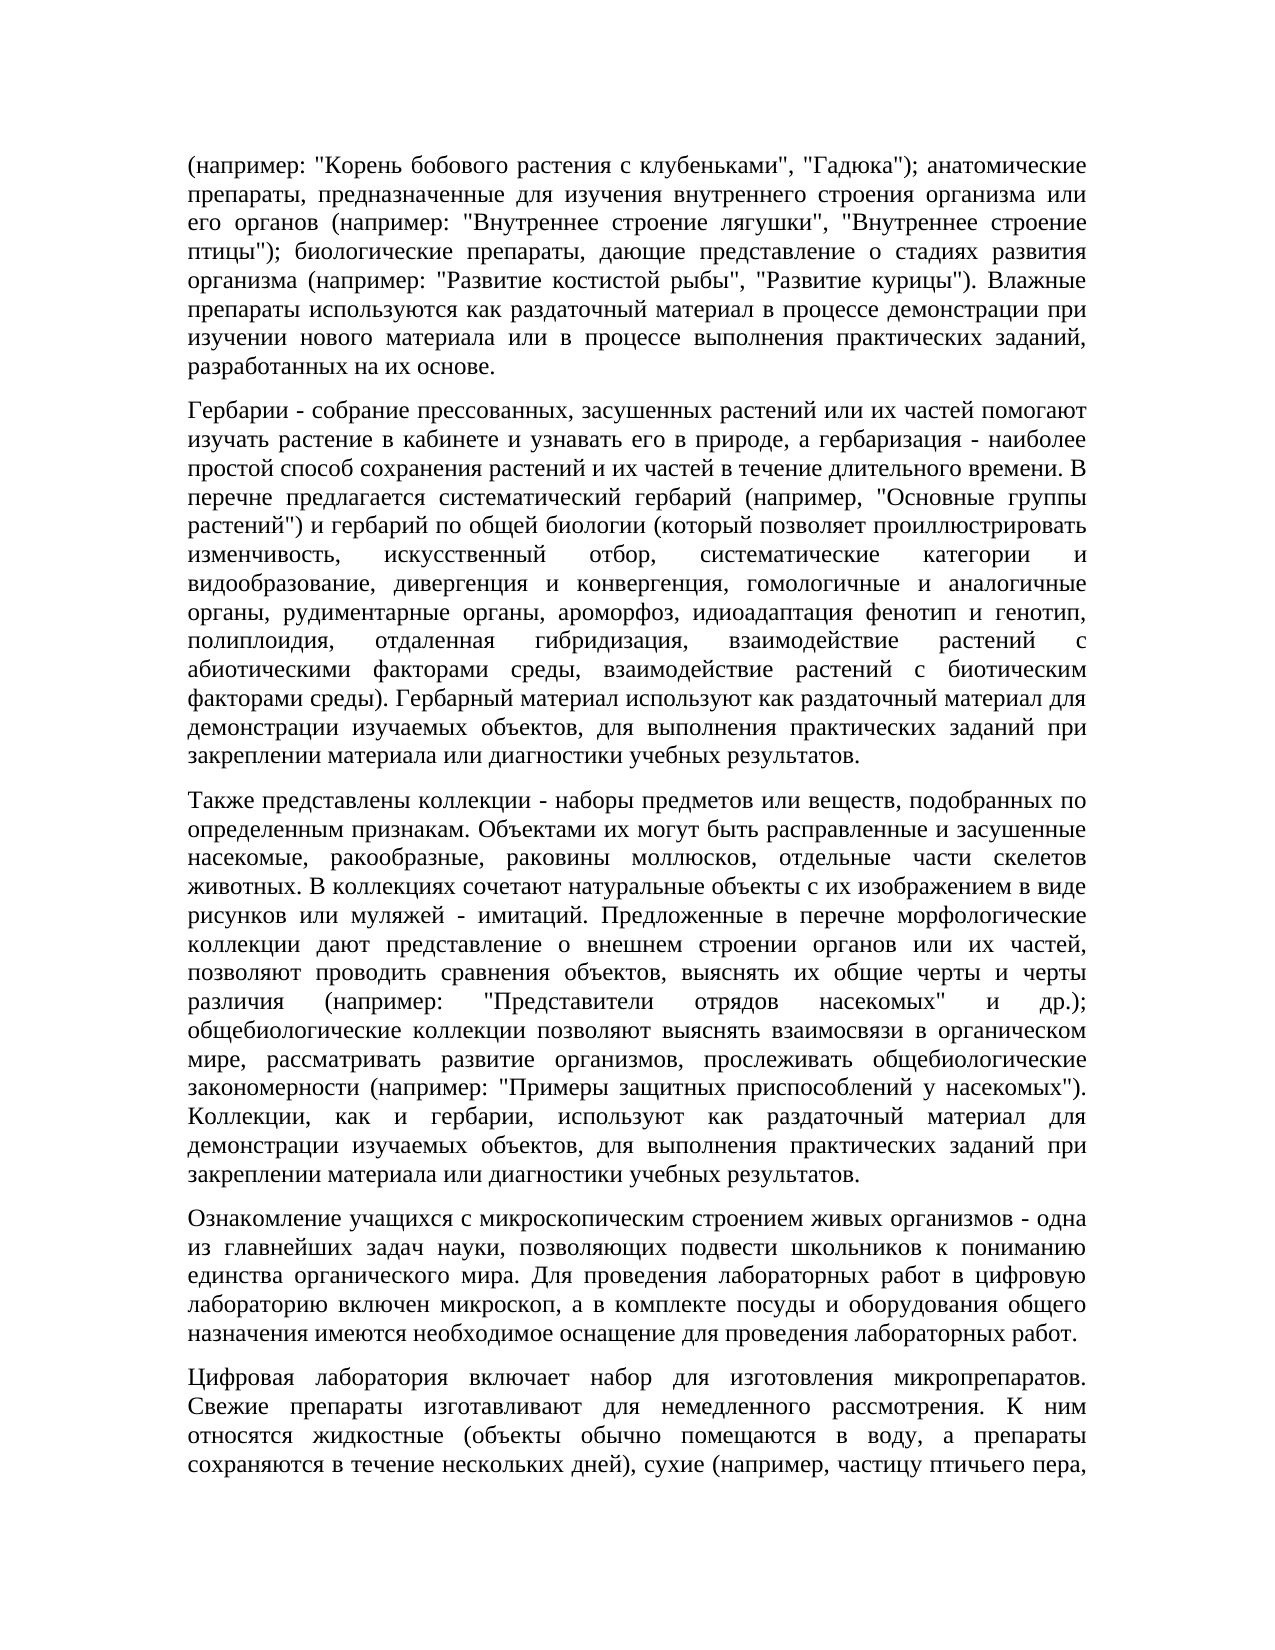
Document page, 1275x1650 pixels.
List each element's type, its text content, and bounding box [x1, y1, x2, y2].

text Гербарии - собрание прессованных, засушенных растений или их частей помогают изучать растение в кабинете и узнавать его в природе, а гербаризация - наиболее простой способ сохранения растений и их частей в течение длительного времени. В перечне предлагается систематический гербарий (например, "Основные группы растений") и гербарий по общей биологии (который позволяет проиллюстрировать изменчивость, искусственный отбор, систематические категории и видообразование, дивергенция и конвергенция, гомологичные и аналогичные органы, рудиментарные органы, ароморфоз, идиоадаптация фенотип и генотип, полиплоидия, отдаленная гибридизация, взаимодействие растений с абиотическими факторами среды, взаимодействие растений с биотическим факторами среды). Гербарный материал используют как раздаточный материал для демонстрации изучаемых объектов, для выполнения практических заданий при закреплении материала или диагностики учебных результатов. [187, 396, 1087, 769]
text Ознакомление учащихся с микроскопическим строением живых организмов - одна из главнейших задач науки, позволяющих подвести школьников к пониманию единства органического мира. Для проведения лабораторных работ в цифровую лабораторию включен микроскоп, а в комплекте посуды и оборудования общего назначения имеются необходимое оснащение для проведения лабораторных работ. [187, 1203, 1087, 1347]
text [187, 150, 1087, 380]
text Также представлены коллекции - наборы предметов или веществ, подобранных по определенным признакам. Объектами их могут быть расправленные и засушенные насекомые, ракообразные, раковины моллюсков, отдельные части скелетов животных. В коллекциях сочетают натуральные объекты с их изображением в виде рисунков или муляжей - имитаций. Предложенные в перечне морфологические коллекции дают представление о внешнем строении органов или их частей, позволяют проводить сравнения объектов, выяснять их общие черты и черты различия (например: "Представители отрядов насекомых" и др.); общебиологические коллекции позволяют выяснять взаимосвязи в органическом мире, рассматривать развитие организмов, прослеживать общебиологические закономерности (например: "Примеры защитных приспособлений у насекомых"). Коллекции, как и гербарии, используют как раздаточный материал для демонстрации изучаемых объектов, для выполнения практических заданий при закреплении материала или диагностики учебных результатов. [187, 785, 1087, 1187]
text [187, 1362, 1087, 1477]
